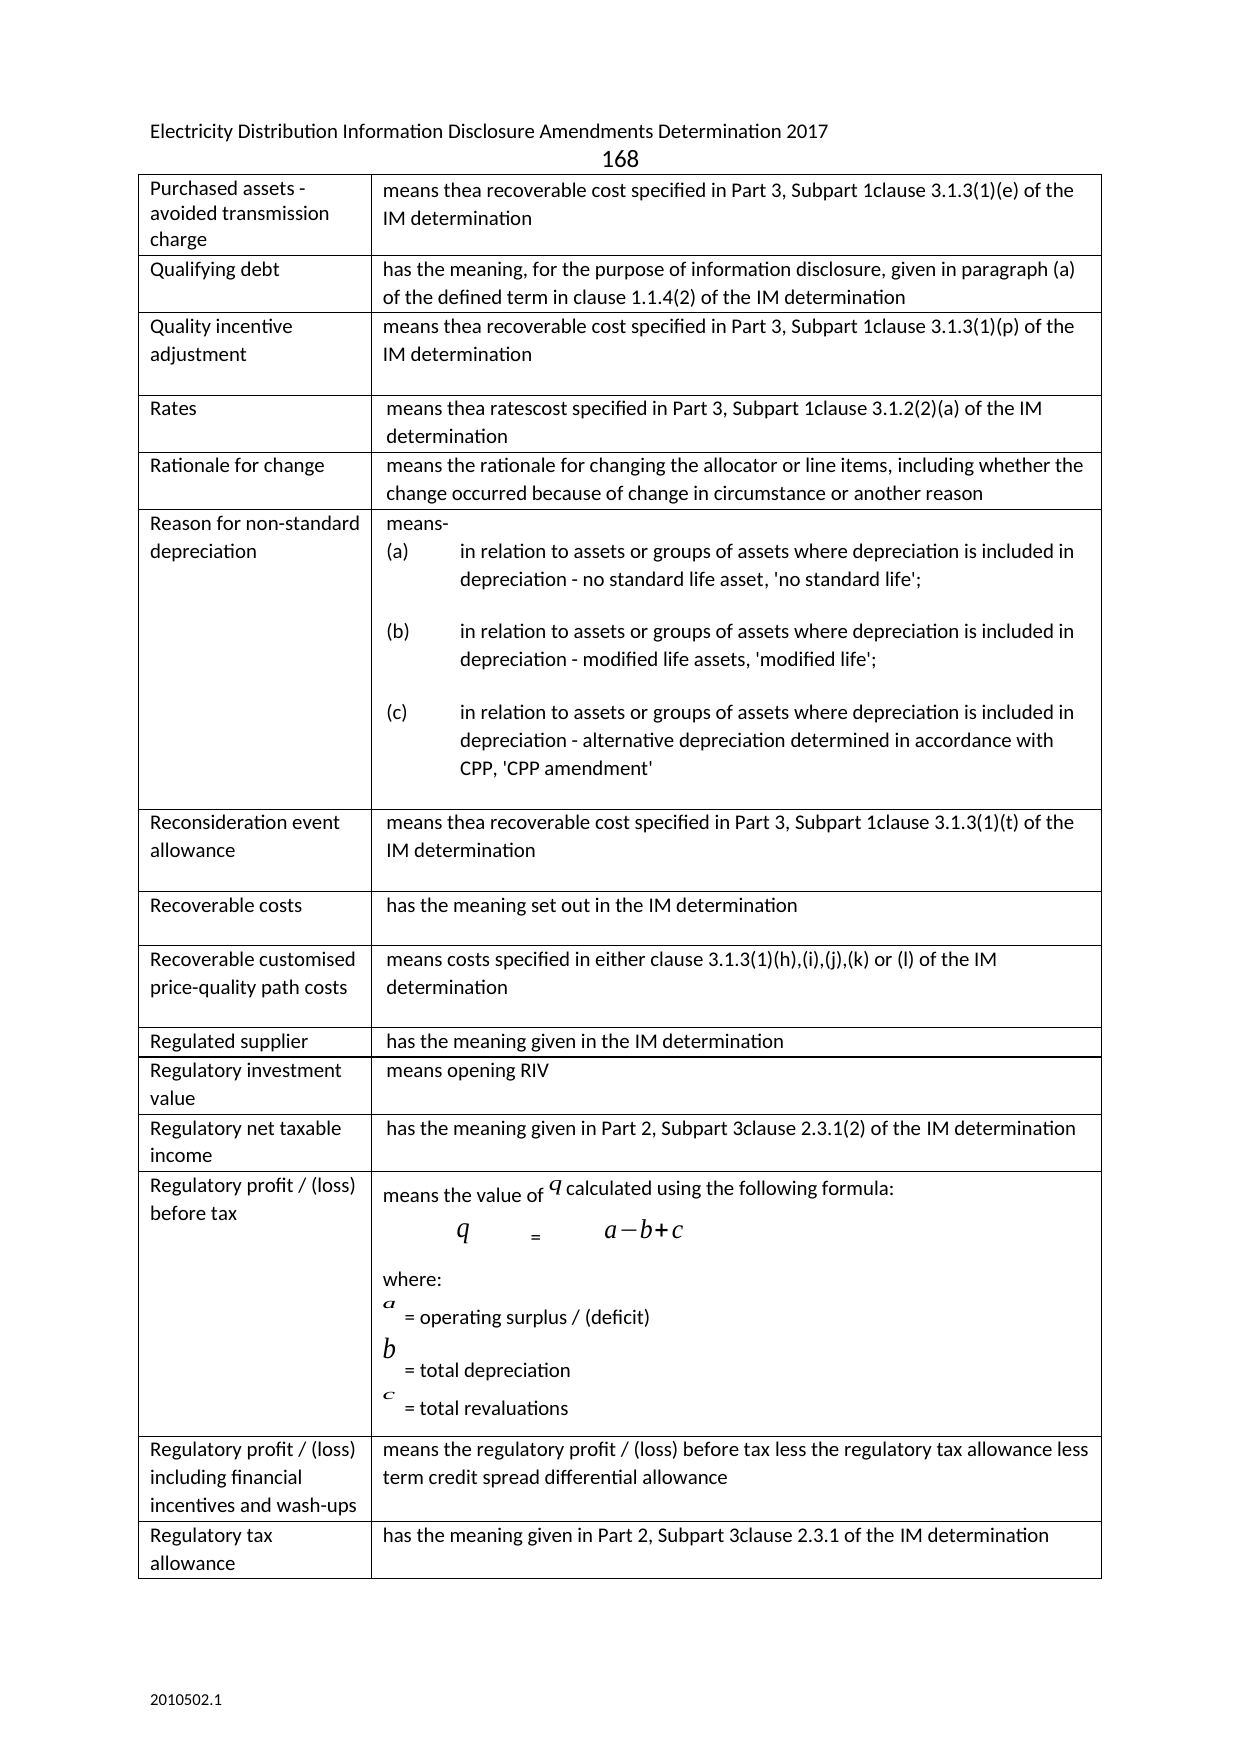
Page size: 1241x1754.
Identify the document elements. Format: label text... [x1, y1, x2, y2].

table_cell Regulatory profit / (loss) including financial incentives and wash-ups [139, 1437, 371, 1521]
table_cell means cost specified in of the IM determination [372, 175, 1101, 255]
table_cell [139, 946, 371, 1027]
table_cell [372, 946, 1101, 1027]
table_cell has the meaning given in the IM determination [372, 1028, 1101, 1056]
table_cell means the rationale for changing the allocator or line items, including whether the change occurred because of change in circumstance or another reason [372, 453, 1101, 509]
table_cell means specified in of the IM determination [372, 396, 1101, 452]
table_cell has the meaninggiven in the IM determination [372, 256, 1101, 312]
table_cell Regulatory investment value [139, 1058, 371, 1114]
table_cell Reconsideration event allowance [139, 810, 371, 891]
table_cell Rationale for change [139, 453, 371, 509]
table_cell Rates [139, 396, 371, 452]
table_cell Quality incentive adjustment [139, 313, 371, 394]
table_cell Regulatory profit / (loss) before tax [139, 1172, 371, 1436]
table_cell Qualifying debt [139, 256, 371, 312]
table_cell Regulated supplier [139, 1028, 371, 1056]
table_cell means opening RIV [372, 1058, 1101, 1114]
table_cell means- in relation to assets or groups of assets where depreciation is included in depreciation - no standard life asset, 'no standard life'; in relation to assets or groups of assets where depreciation is included in depreciation - modified life assets, 'modified life'; in relation to assets or groups of assets where depreciation is included in depreciation - alternative depreciation determined in accordance with CPP, 'CPP amendment' [372, 510, 1101, 808]
table_cell Regulatory net taxable income [139, 1115, 371, 1171]
table_cell has the meaning given in of the IM determination [372, 1115, 1101, 1171]
table_cell means the value of calculated using the following formula: = where: = operating surplus / (deficit) = total depreciation = total revaluations [372, 1172, 1101, 1436]
table_cell Purchased assets - avoided transmission charge [139, 175, 371, 255]
table_cell has the meaning set out in the IM determination [372, 892, 1101, 945]
table_cell Reason for non-standard depreciation [139, 510, 371, 808]
table_cell means the regulatory profit / (loss) before tax less the regulatory tax allowance less term credit spread differential allowance [372, 1437, 1101, 1521]
table_cell Recoverable costs [139, 892, 371, 945]
table_cell means cost specified in of the IM determination [372, 810, 1101, 891]
table_cell Regulatory tax allowance [139, 1522, 371, 1578]
table_cell means cost specified in of the IM determination [372, 313, 1101, 394]
table_cell has the meaning given in of the IM determination [372, 1522, 1101, 1578]
